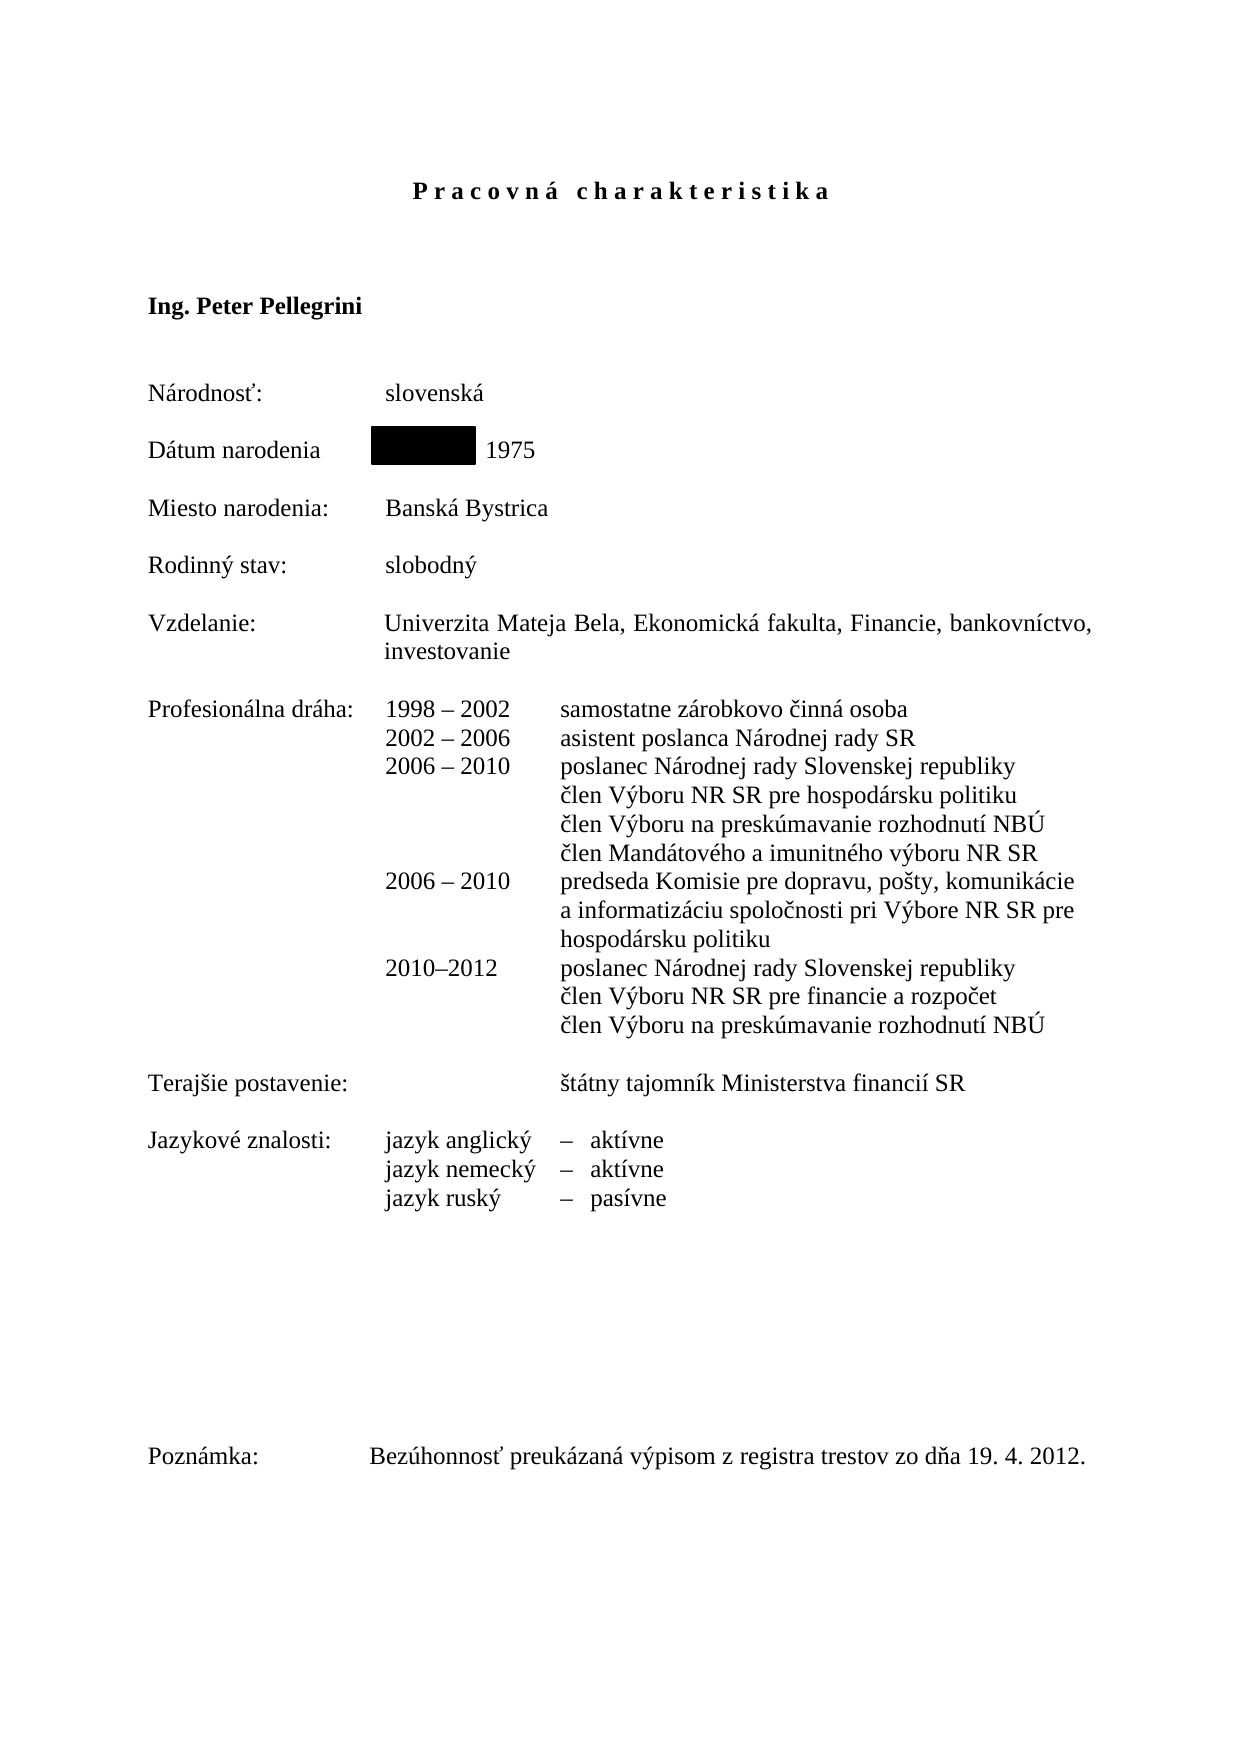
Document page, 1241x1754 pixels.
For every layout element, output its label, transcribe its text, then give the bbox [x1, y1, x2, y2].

text 2002 – 2006 asistent poslanca Národnej rady SR [148, 723, 1093, 751]
text Miesto narodenia: Banská Bystrica [148, 493, 1093, 521]
text 2006 – 2010 poslanec Národnej rady Slovenskej republiky [148, 751, 1093, 780]
text člen Mandátového a imunitného výboru NR SR [148, 838, 1093, 866]
text Vzdelanie: Univerzita Mateja Bela, Ekonomická fakulta, Financie, bankovníctvo, investovanie [148, 608, 1093, 665]
text člen Výboru na preskúmavanie rozhodnutí NBÚ [148, 1010, 1093, 1039]
text jazyk ruský – pasívne [148, 1183, 1093, 1211]
text 2010–2012 poslanec Národnej rady Slovenskej republiky [148, 953, 1093, 981]
title P r a c o v n á c h a r a k t e r i s t i k a [148, 176, 1093, 205]
text Poznámka: Bezúhonnosť preukázaná výpisom z registra trestov zo dňa 19. 4. 2012. [148, 1441, 1093, 1470]
text Dátum narodenia 1975 [148, 435, 371, 464]
text jazyk nemecký – aktívne [148, 1154, 1093, 1183]
text 2006 – 2010 predseda Komisie pre dopravu, pošty, komunikácie a informatizáciu spoločnosti pri Výbore NR SR pre hospodársku politiku [148, 866, 1093, 953]
text člen Výboru NR SR pre financie a rozpočet [148, 981, 1093, 1010]
text Národnosť: slovenská [148, 378, 1093, 406]
text člen Výboru NR SR pre hospodársku politiku [148, 780, 1093, 809]
text člen Výboru na preskúmavanie rozhodnutí NBÚ [148, 809, 1093, 838]
text Rodinný stav: slobodný [148, 550, 1093, 579]
text Profesionálna dráha: 1998 – 2002 samostatne zárobkovo činná osoba [148, 694, 1093, 723]
text Jazykové znalosti: jazyk anglický – aktívne [148, 1125, 1093, 1154]
text Terajšie postavenie: štátny tajomník Ministerstva financií SR [148, 1068, 1093, 1096]
text Ing. Peter Pellegrini [148, 291, 1093, 320]
text Dátum narodenia 1975 [476, 435, 1093, 464]
